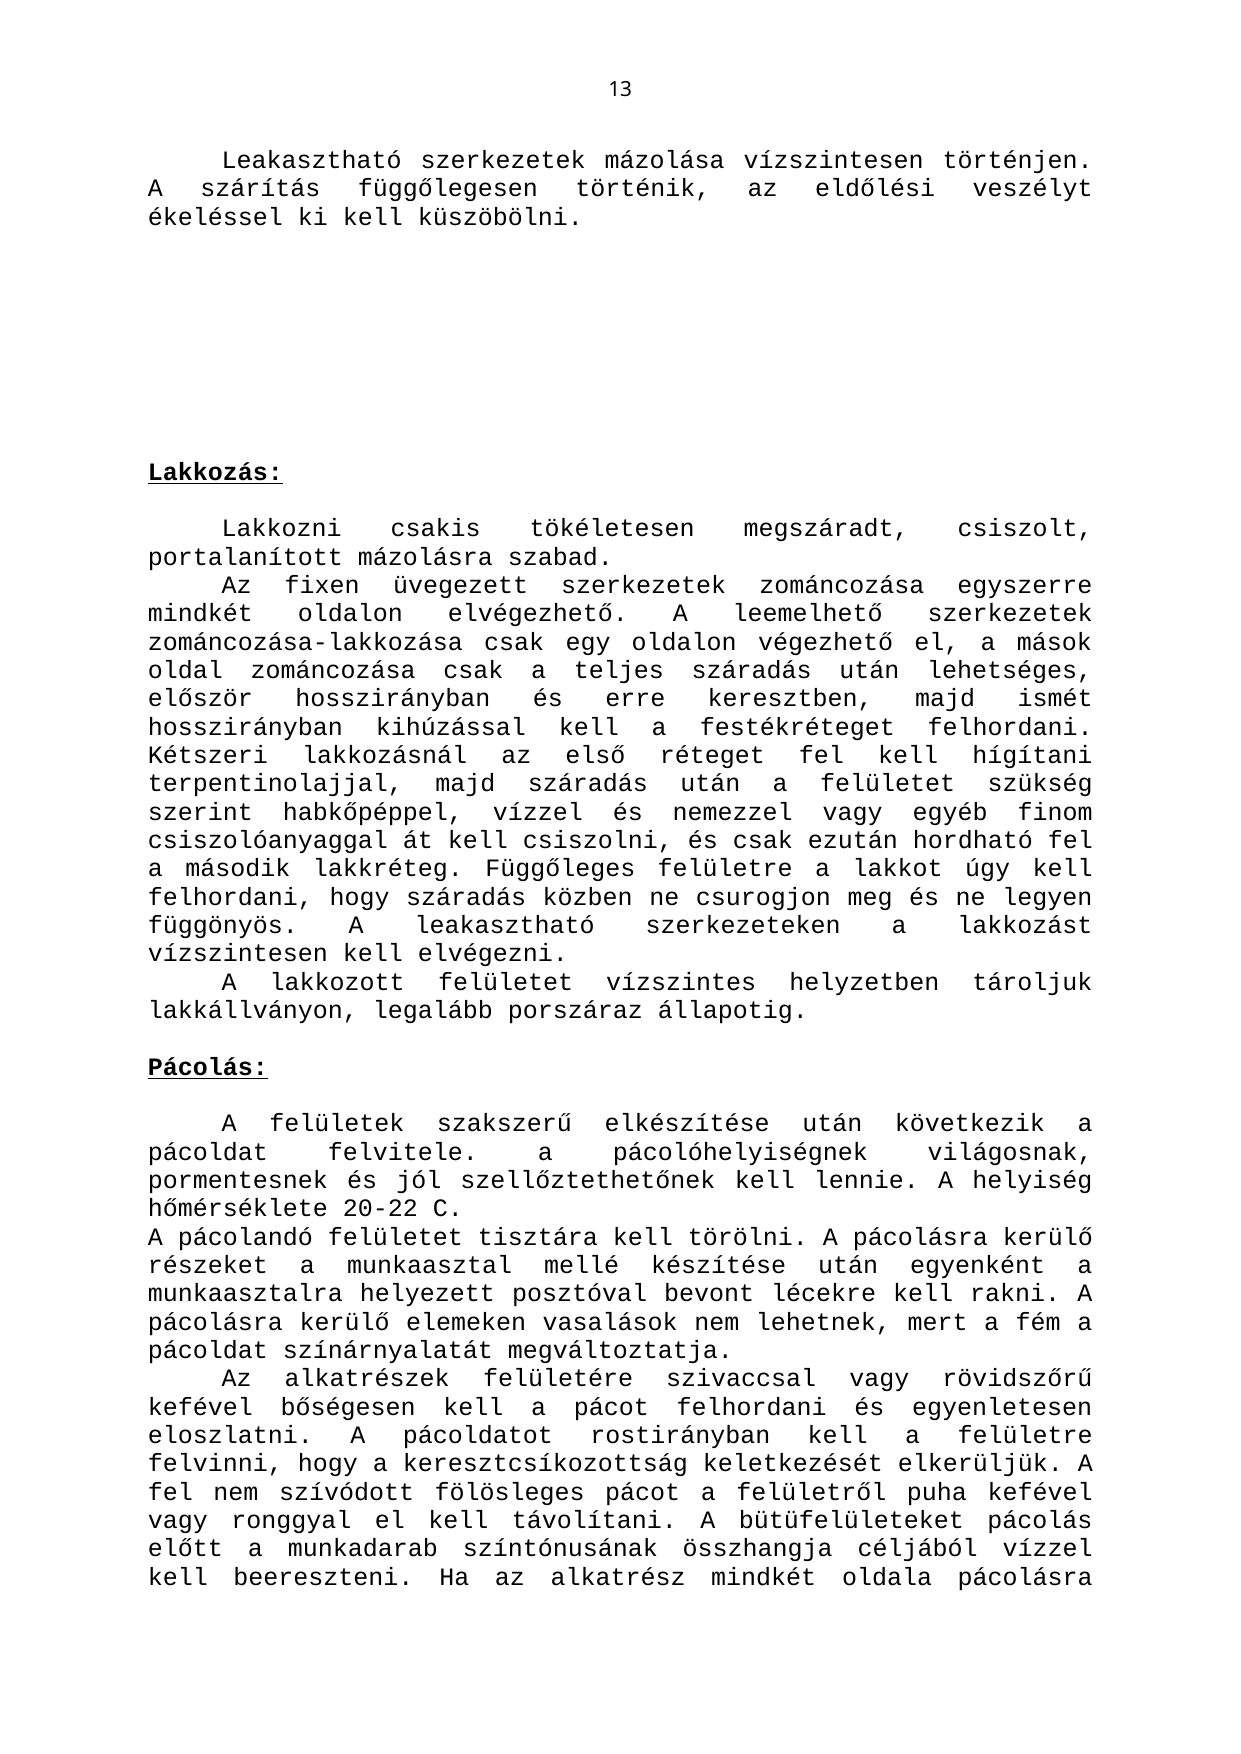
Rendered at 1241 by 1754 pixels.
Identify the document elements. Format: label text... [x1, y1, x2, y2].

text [148, 1366, 1093, 1593]
text A lakkozott felületet vízszintes helyzetben tároljuk lakkállványon, legalább porszáraz állapotig. [148, 969, 1093, 1026]
text Leakasztható szerkezetek mázolása vízszintesen történjen. A szárítás függőlegesen történik, az eldőlési veszélyt ékeléssel ki kell küszöbölni. [148, 148, 1093, 233]
text A felületek szakszerű elkészítése után következik a pácoldat felvitele. a pácolóhelyiségnek világosnak, pormentesnek és jól szellőztethetőnek kell lennie. A helyiség hőmérséklete 20-22 C. [148, 1111, 1093, 1224]
text Lakkozni csakis tökéletesen megszáradt, csiszolt, portalanított mázolásra szabad. [148, 516, 1093, 573]
text Az fixen üvegezett szerkezetek zománcozása egyszerre mindkét oldalon elvégezhető. A leemelhető szerkezetek zománcozása-lakkozása csak egy oldalon végezhető el, a mások oldal zománcozása csak a teljes száradás után lehetséges, először hosszirányban és erre keresztben, majd ismét hosszirányban kihúzással kell a festékréteget felhordani. Kétszeri lakkozásnál az első réteget fel kell hígítani terpentinolajjal, majd száradás után a felületet szükség szerint habkőpéppel, vízzel és nemezzel vagy egyéb finom csiszolóanyaggal át kell csiszolni, és csak ezután hordható fel a második lakkréteg. Függőleges felületre a lakkot úgy kell felhordani, hogy száradás közben ne csurogjon meg és ne legyen függönyös. A leakasztható szerkezeteken a lakkozást vízszintesen kell elvégezni. [148, 573, 1093, 969]
text Lakkozás: [148, 459, 1093, 488]
text Pácolás: [148, 1054, 1093, 1083]
text A pácolandó felületet tisztára kell törölni. A pácolásra kerülő részeket a munkaasztal mellé készítése után egyenként a munkaasztalra helyezett posztóval bevont lécekre kell rakni. A pácolásra kerülő elemeken vasalások nem lehetnek, mert a fém a pácoldat színárnyalatát megváltoztatja. [148, 1224, 1093, 1366]
